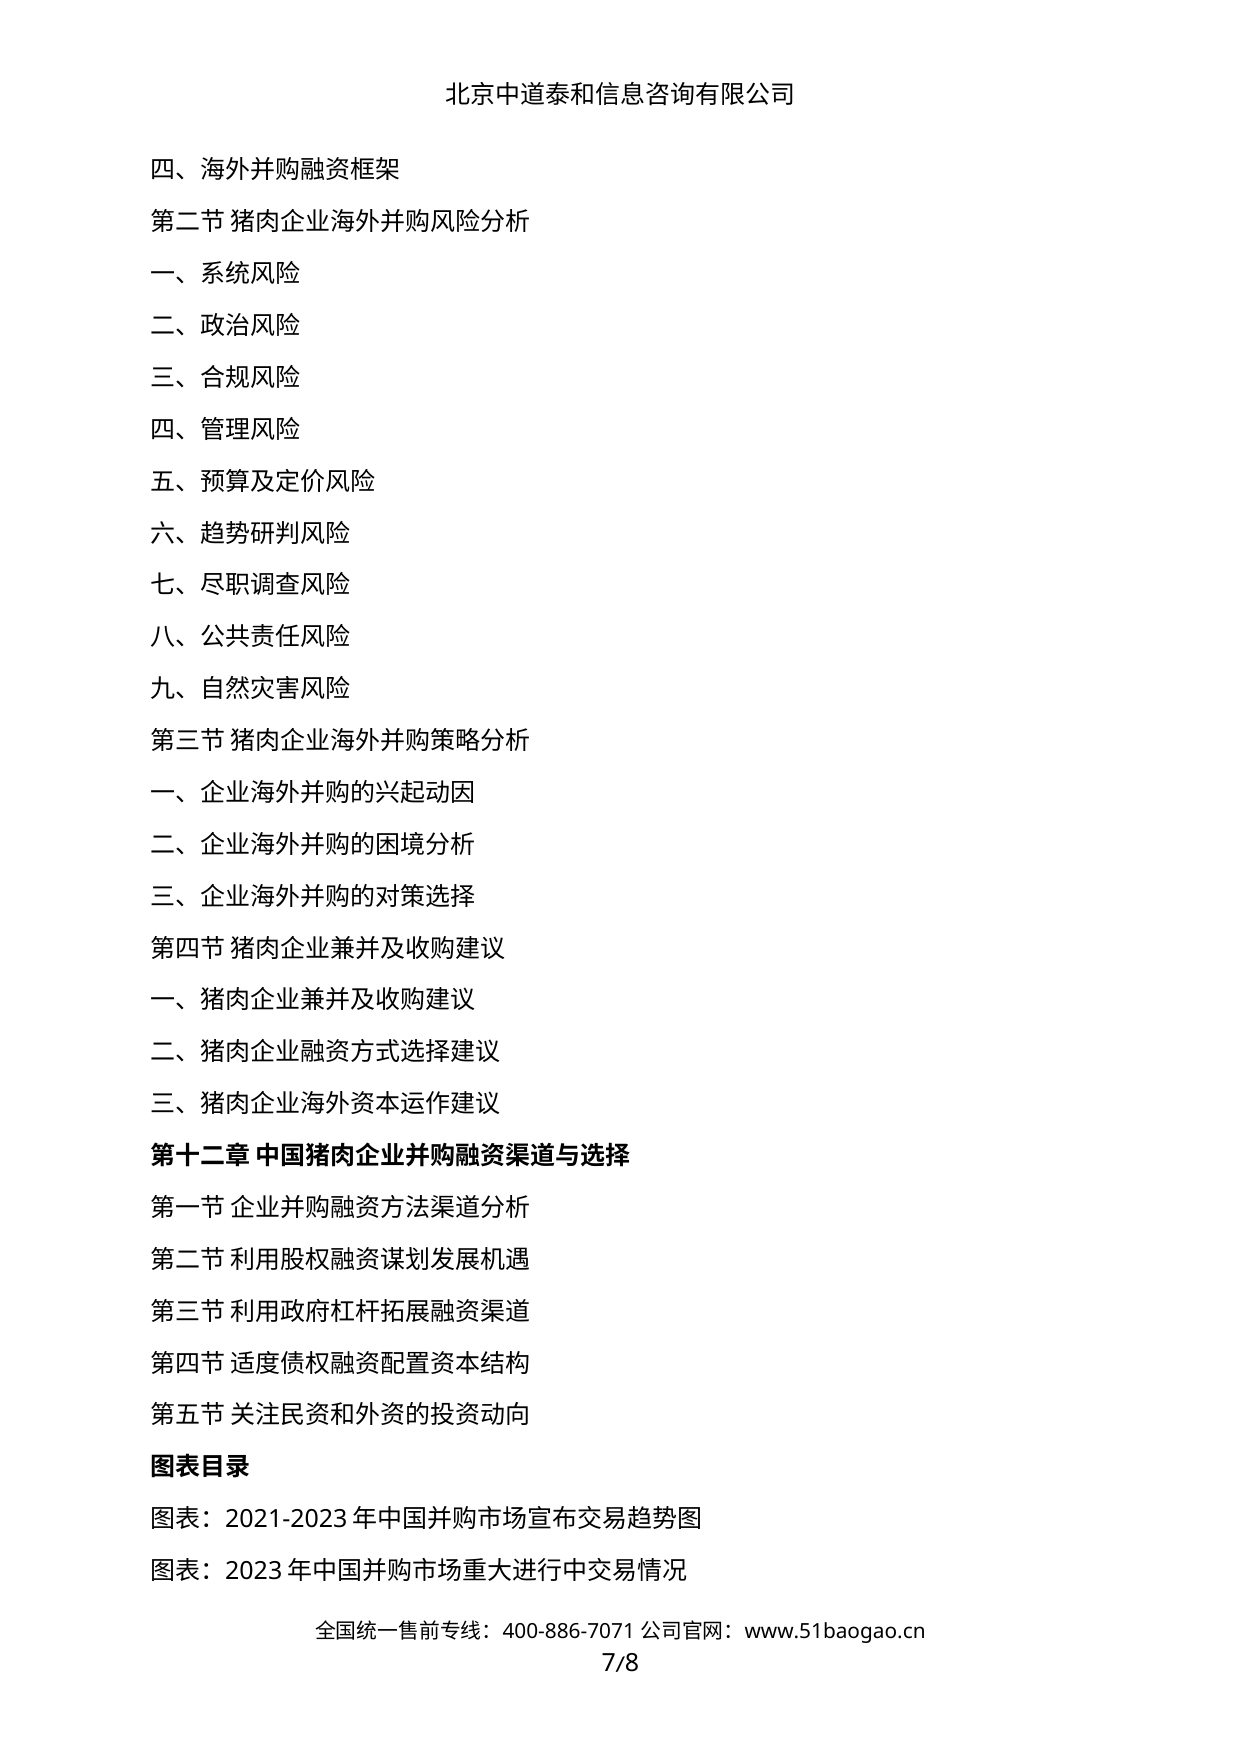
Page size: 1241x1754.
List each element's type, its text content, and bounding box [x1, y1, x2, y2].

text 七、尽职调查风险 [150, 565, 1090, 601]
text 图表：2023年中国并购市场重大进行中交易情况 [150, 1551, 1090, 1587]
text 图表：2021-2023年中国并购市场宣布交易趋势图 [150, 1499, 1090, 1535]
text 六、趋势研判风险 [150, 513, 1090, 549]
text 四、海外并购融资框架 [150, 150, 1090, 186]
text 四、管理风险 [150, 409, 1090, 446]
text 五、预算及定价风险 [150, 461, 1090, 497]
text 九、自然灾害风险 [150, 669, 1090, 705]
text 八、公共责任风险 [150, 617, 1090, 653]
text 二、政治风险 [150, 306, 1090, 342]
text 一、猪肉企业兼并及收购建议 [150, 980, 1090, 1016]
text 第三节 利用政府杠杆拓展融资渠道 [150, 1291, 1090, 1327]
text 三、企业海外并购的对策选择 [150, 876, 1090, 912]
text 第四节 适度债权融资配置资本结构 [150, 1343, 1090, 1379]
text 第三节 猪肉企业海外并购策略分析 [150, 721, 1090, 757]
text 第二节 猪肉企业海外并购风险分析 [150, 202, 1090, 238]
text 第五节 关注民资和外资的投资动向 [150, 1395, 1090, 1431]
text 第二节 利用股权融资谋划发展机遇 [150, 1239, 1090, 1276]
text 第四节 猪肉企业兼并及收购建议 [150, 928, 1090, 964]
text 三、合规风险 [150, 357, 1090, 394]
text 三、猪肉企业海外资本运作建议 [150, 1084, 1090, 1120]
text 二、猪肉企业融资方式选择建议 [150, 1032, 1090, 1068]
text 二、企业海外并购的困境分析 [150, 824, 1090, 861]
text 第十二章 中国猪肉企业并购融资渠道与选择 [150, 1136, 1090, 1172]
text 一、企业海外并购的兴起动因 [150, 772, 1090, 809]
text 一、系统风险 [150, 254, 1090, 290]
text 第一节 企业并购融资方法渠道分析 [150, 1187, 1090, 1224]
text 图表目录 [150, 1447, 1090, 1483]
